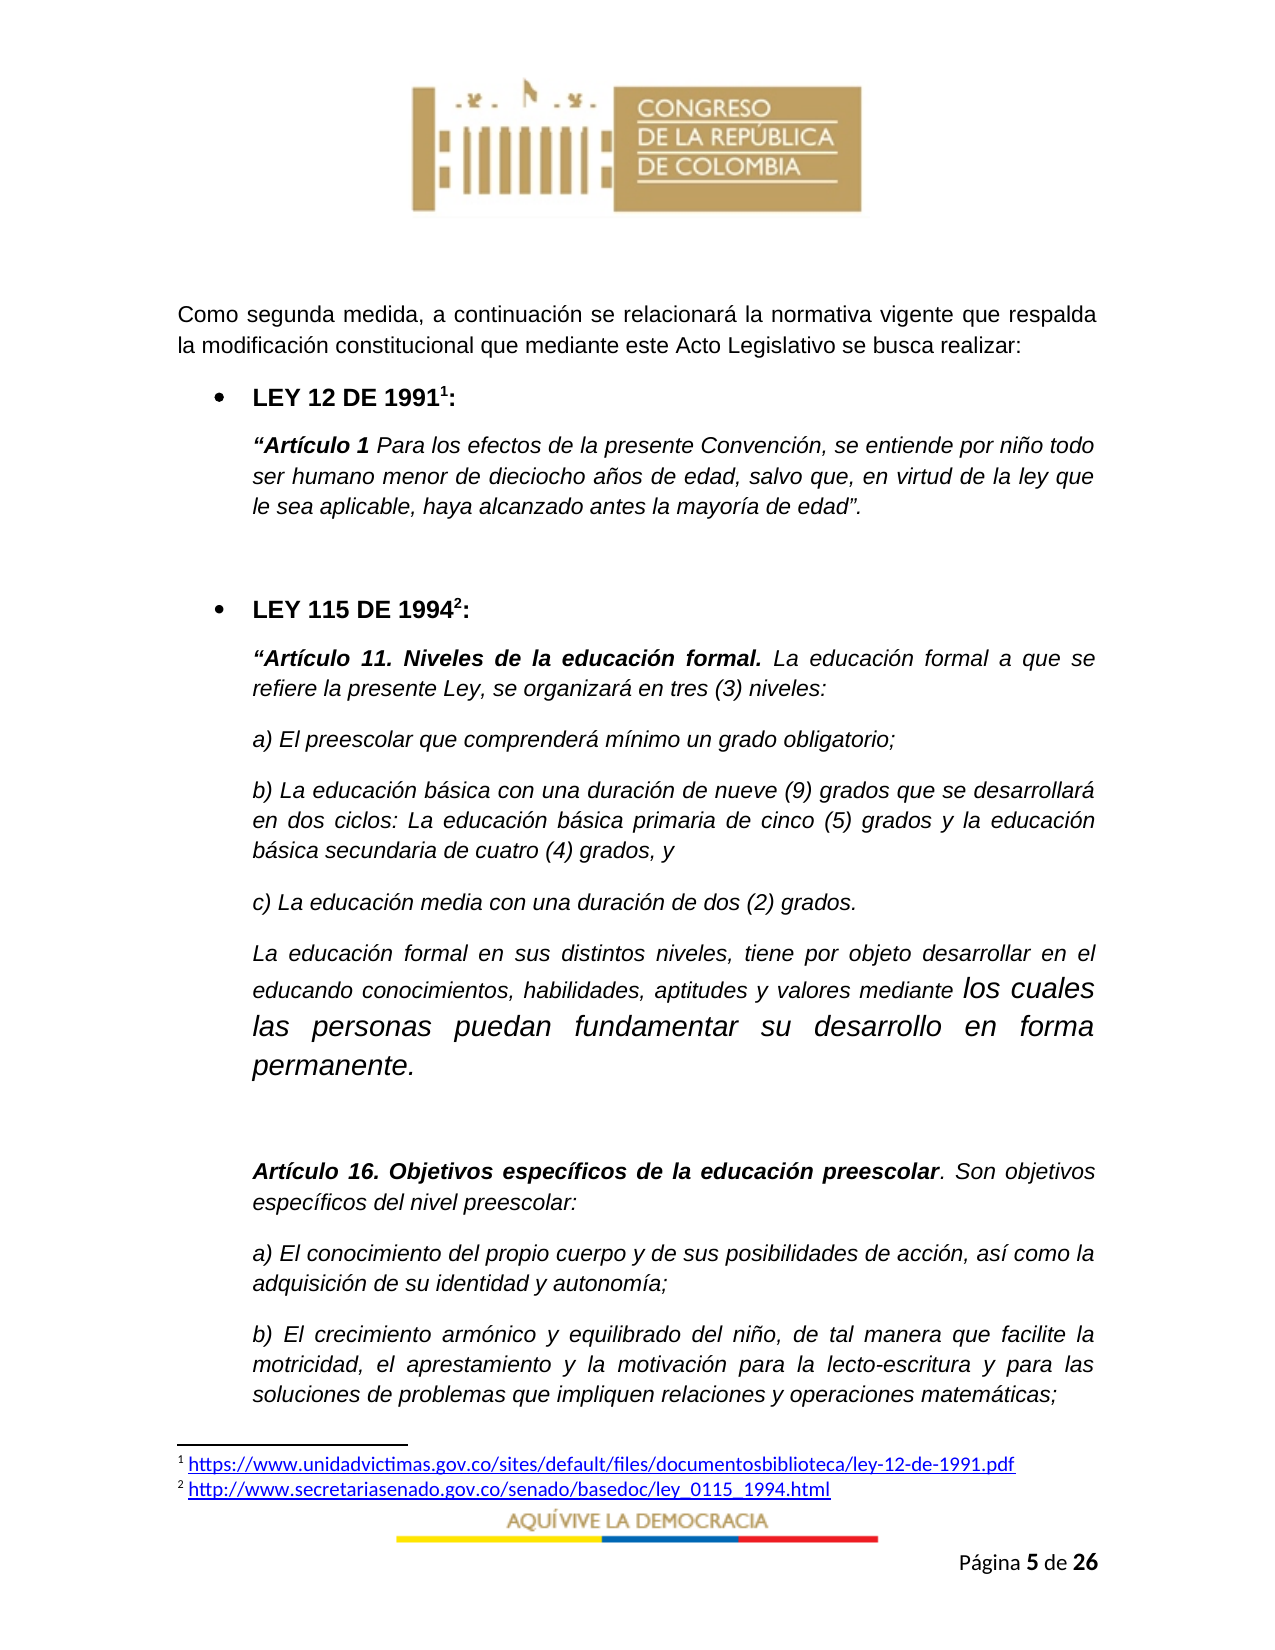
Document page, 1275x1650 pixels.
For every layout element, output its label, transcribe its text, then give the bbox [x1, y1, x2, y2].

text “Artículo 1 Para los efectos de la presente Convención, se entiende por niño todo ser humano menor de dieciocho años de edad, salvo que, en virtud de la ley que le sea aplicable, haya alcanzado antes la mayoría de edad”. [252, 432, 1098, 519]
text “Artículo 11. Niveles de la educación formal. La educación formal a que se refiere la presente Ley, se organizará en tres (3) niveles: [252, 645, 1098, 701]
text Como segunda medida, a continuación se relacionará la normativa vigente que respalda la modificación constitucional que mediante este Acto Legislativo se busca realizar: [177, 301, 1098, 358]
text b) El crecimiento armónico y equilibrado del niño, de tal manera que facilite la motricidad, el aprestamiento y la motivación para la lecto-escritura y para las soluciones de problemas que impliquen relaciones y operaciones matemáticas; [252, 1321, 1098, 1408]
text a) El conocimiento del propio cuerpo y de sus posibilidades de acción, así como la adquisición de su identidad y autonomía; [252, 1239, 1098, 1296]
text a) El preescolar que comprenderá mínimo un grado obligatorio; [252, 726, 1098, 752]
picture [404, 73, 871, 223]
text c) La educación media con una duración de dos (2) grados. [252, 888, 1098, 915]
text La educación formal en sus distintos niveles, tiene por objeto desarrollar en el educando conocimientos, habilidades, aptitudes y valores mediante los cuales las personas puedan fundamentar su desarrollo en forma permanente. [252, 939, 1098, 1081]
list LEY 12 DE 1991: [215, 383, 1098, 411]
list LEY 115 DE 1994: [215, 595, 1098, 624]
text Artículo 16. Objetivos específicos de la educación preescolar. Son objetivos específicos del nivel preescolar: [252, 1158, 1098, 1215]
picture [382, 1502, 893, 1546]
text b) La educación básica con una duración de nueve (9) grados que se desarrollará en dos ciclos: La educación básica primaria de cinco (5) grados y la educación básica secundaria de cuatro (4) grados, y [252, 777, 1098, 864]
